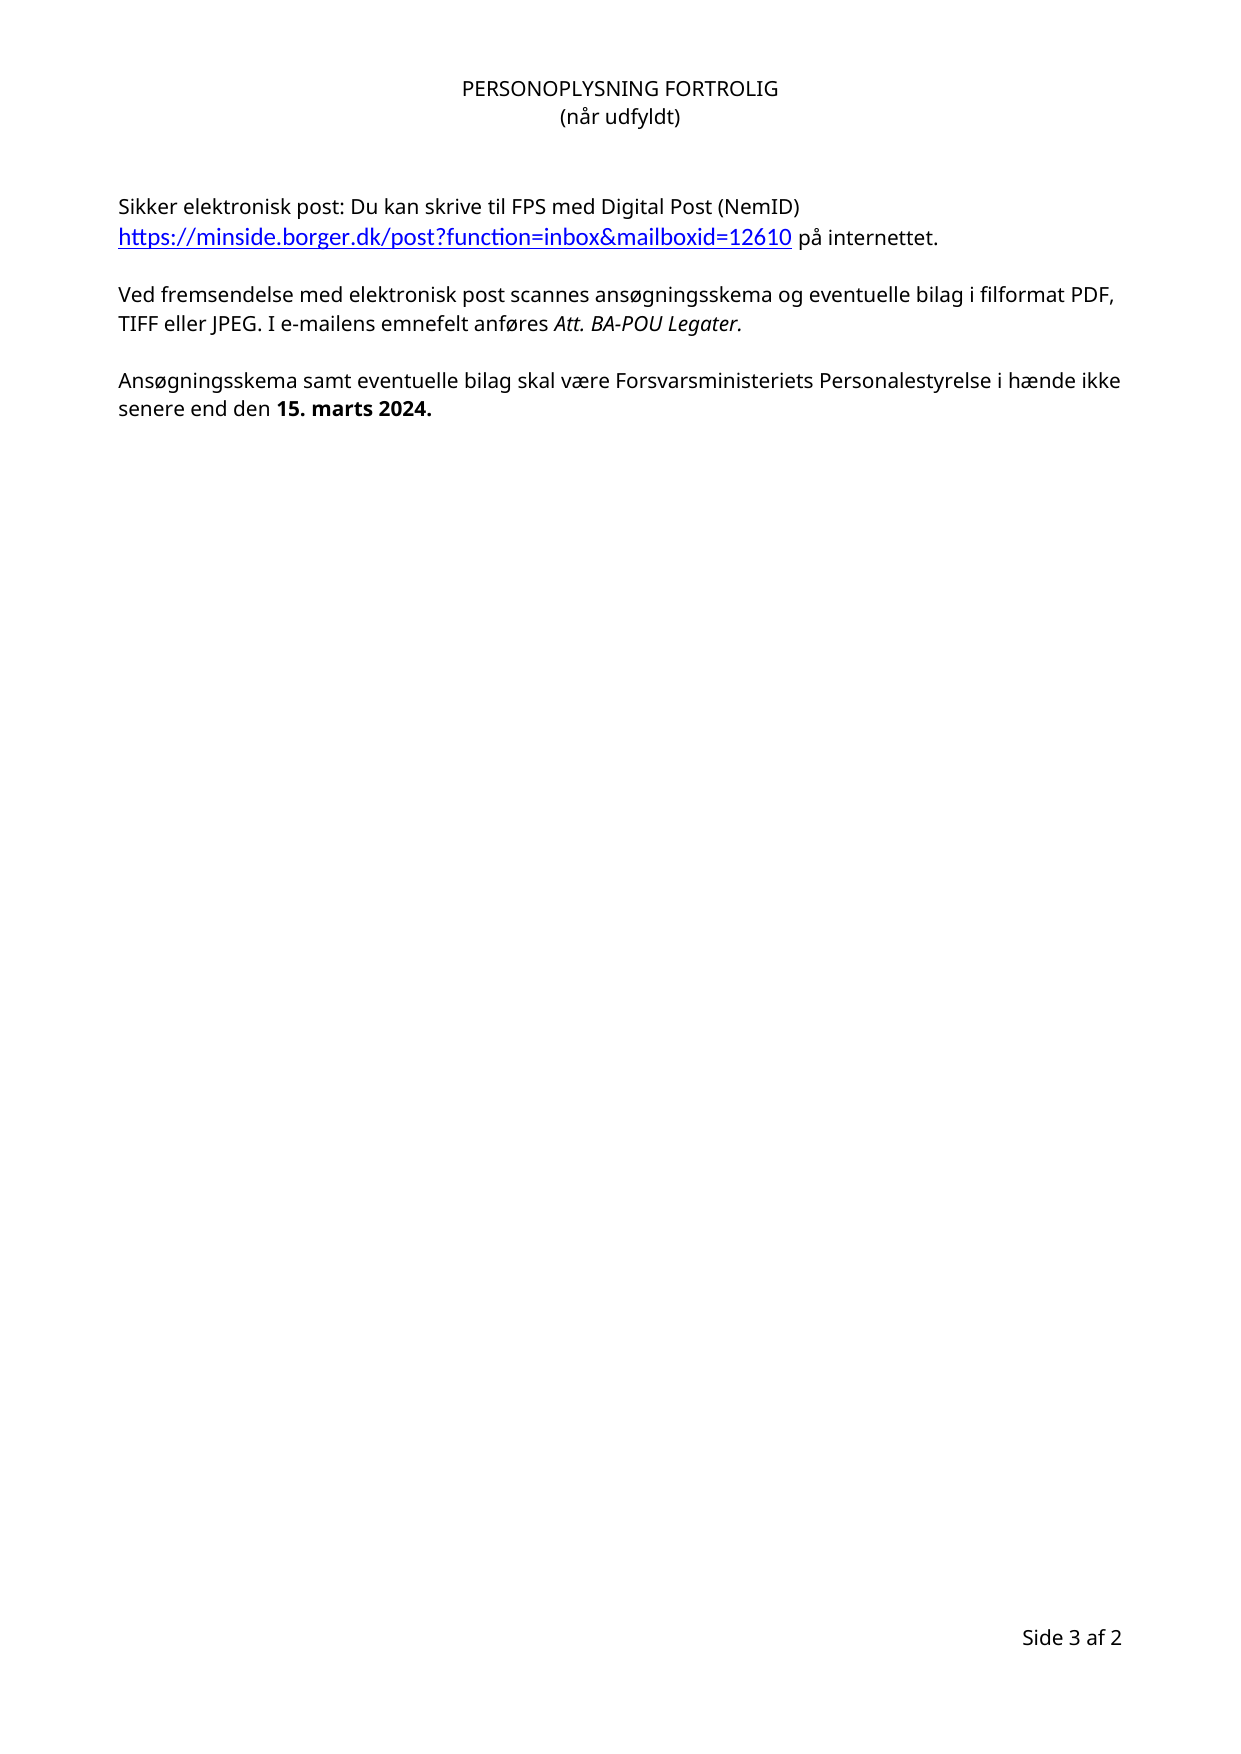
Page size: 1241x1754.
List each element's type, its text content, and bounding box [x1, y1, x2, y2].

text Ved fremsendelse med elektronisk post scannes ansøgningsskema og eventuelle bilag i filformat PDF, TIFF eller JPEG. I e-mailens emnefelt anføres Att. BA-POU Legater. [118, 281, 1122, 337]
text Ansøgningsskema samt eventuelle bilag skal være Forsvarsministeriets Personalestyrelse i hænde ikke senere end den 15. marts 2024. [118, 366, 1122, 423]
text Sikker elektronisk post: Du kan skrive til FPS med Digital Post (NemID) https://minside.borger.dk/post?function=inbox&mailboxid=12610 på internettet. [118, 159, 1122, 252]
